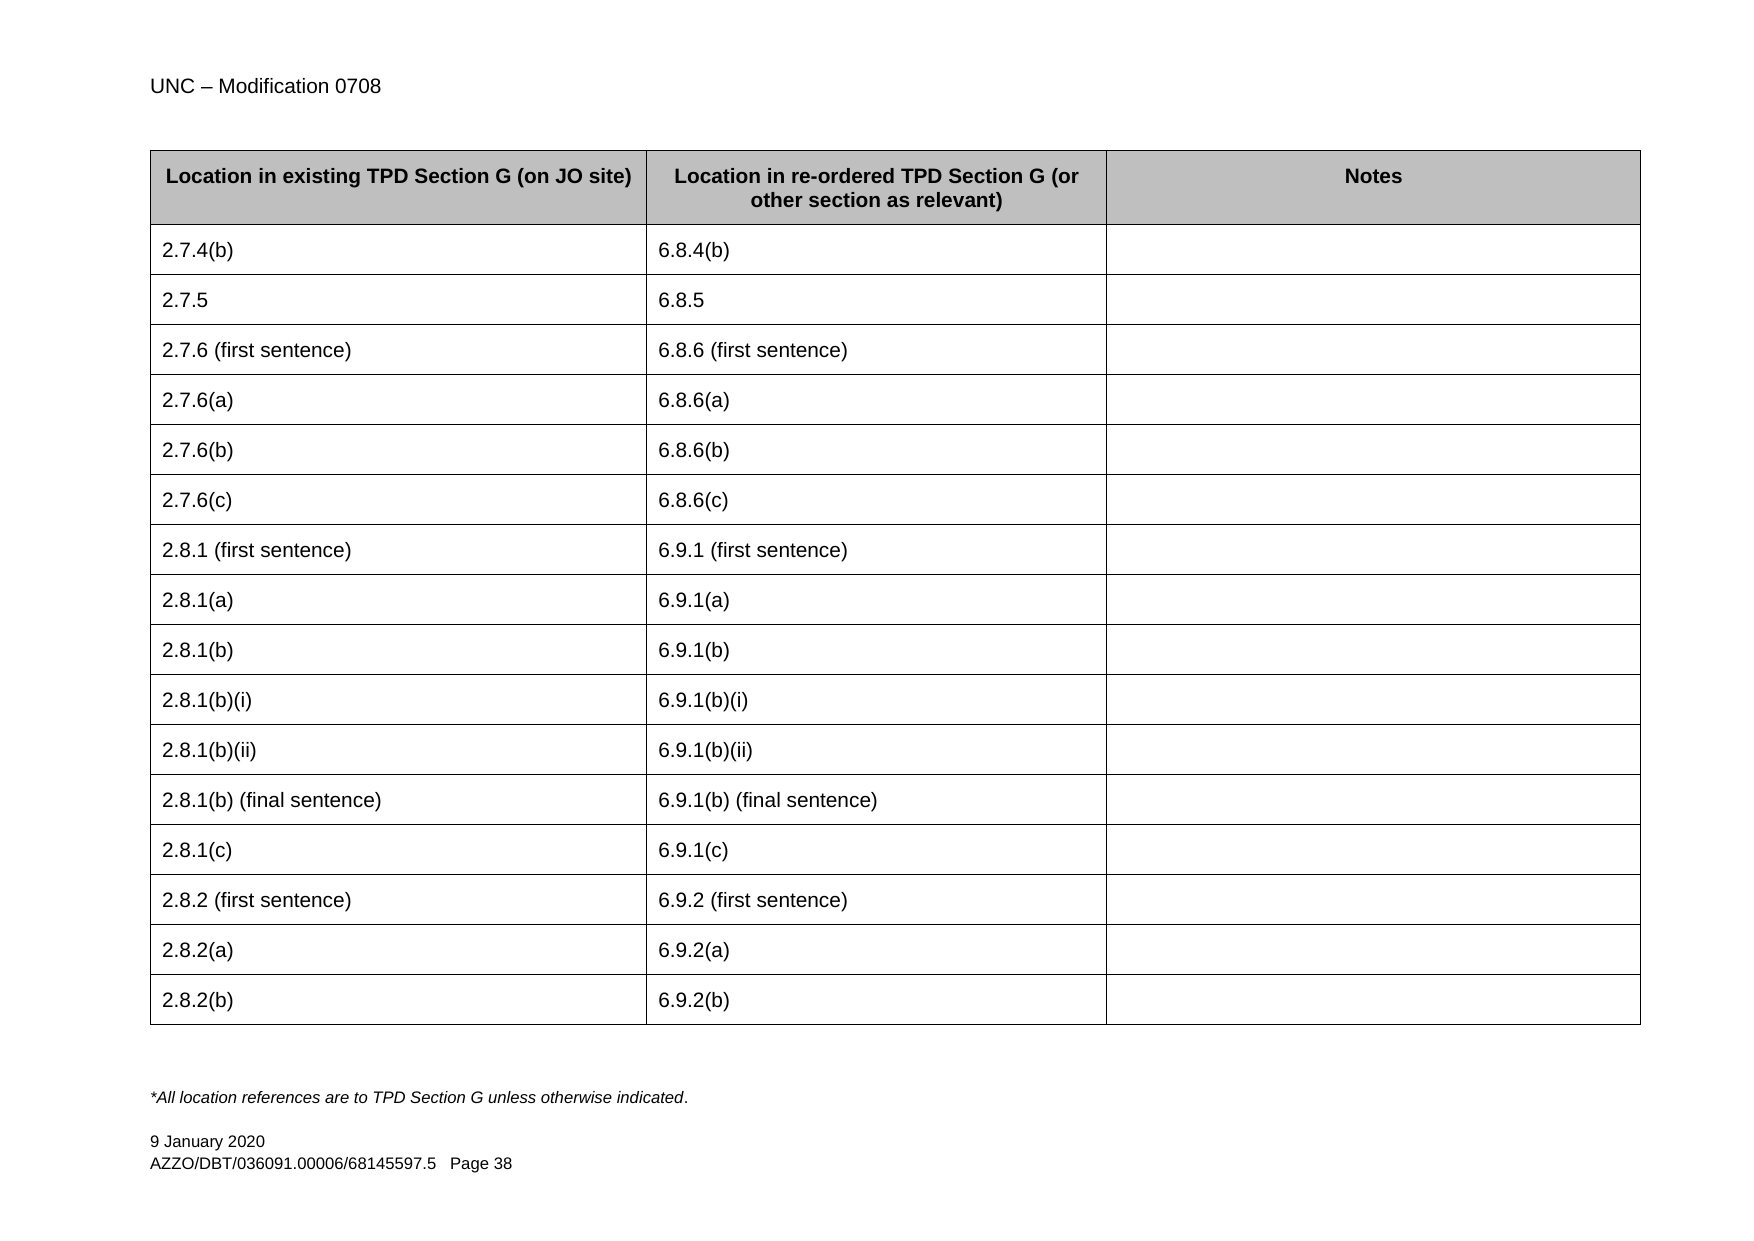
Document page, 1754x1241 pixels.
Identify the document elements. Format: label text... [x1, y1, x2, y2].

table_cell 2.8.1(b)(i) [151, 675, 646, 724]
table_cell 2.8.1(c) [151, 825, 646, 874]
table_cell 6.9.1(b)(i) [647, 675, 1106, 724]
table_cell 6.9.1(b) (final sentence) [647, 775, 1106, 824]
table_cell 6.9.2(b) [647, 975, 1106, 1024]
table_cell [1107, 625, 1640, 674]
table_cell [1107, 825, 1640, 874]
table_cell [1107, 775, 1640, 824]
table_cell [1107, 675, 1640, 724]
table_cell [1107, 925, 1640, 974]
table_cell 2.7.4(b) [151, 225, 646, 274]
table_cell 6.8.5 [647, 275, 1106, 324]
table_cell 6.9.1(b) [647, 625, 1106, 674]
table_header Location in existing TPD Section G (on JO site) [151, 151, 646, 224]
table_cell 2.7.5 [151, 275, 646, 324]
table_cell 6.9.1(a) [647, 575, 1106, 624]
table_cell [1107, 525, 1640, 574]
table_cell 2.7.6(c) [151, 475, 646, 524]
table_cell 6.9.2 (first sentence) [647, 875, 1106, 924]
table_cell [1107, 875, 1640, 924]
table_cell 2.7.6 (first sentence) [151, 325, 646, 374]
table_cell [1107, 725, 1640, 774]
table_header Location in re-ordered TPD Section G (or other section as relevant) [647, 151, 1106, 224]
table_cell 6.9.1 (first sentence) [647, 525, 1106, 574]
table_cell 2.8.2(b) [151, 975, 646, 1024]
table_cell [1107, 375, 1640, 424]
table_cell 6.9.1(b)(ii) [647, 725, 1106, 774]
table_cell 2.8.1(b) [151, 625, 646, 674]
table_cell [1107, 425, 1640, 474]
table_cell 2.8.1 (first sentence) [151, 525, 646, 574]
table_cell [1107, 325, 1640, 374]
table_cell [1107, 575, 1640, 624]
table_cell 6.8.6(a) [647, 375, 1106, 424]
table_cell 6.8.6 (first sentence) [647, 325, 1106, 374]
table_cell 2.8.1(a) [151, 575, 646, 624]
table_cell 2.8.2 (first sentence) [151, 875, 646, 924]
table_cell 2.8.2(a) [151, 925, 646, 974]
table_cell 6.8.6(c) [647, 475, 1106, 524]
table_cell 2.7.6(a) [151, 375, 646, 424]
table_cell [1107, 975, 1640, 1024]
table_cell [1107, 475, 1640, 524]
table_header Notes [1107, 151, 1640, 224]
table_cell 6.8.4(b) [647, 225, 1106, 274]
table_cell 2.8.1(b)(ii) [151, 725, 646, 774]
table_cell 2.7.6(b) [151, 425, 646, 474]
table_cell 2.8.1(b) (final sentence) [151, 775, 646, 824]
table_cell [1107, 225, 1640, 274]
table_cell 6.9.2(a) [647, 925, 1106, 974]
table_cell 6.8.6(b) [647, 425, 1106, 474]
table_cell 6.9.1(c) [647, 825, 1106, 874]
table_cell [1107, 275, 1640, 324]
